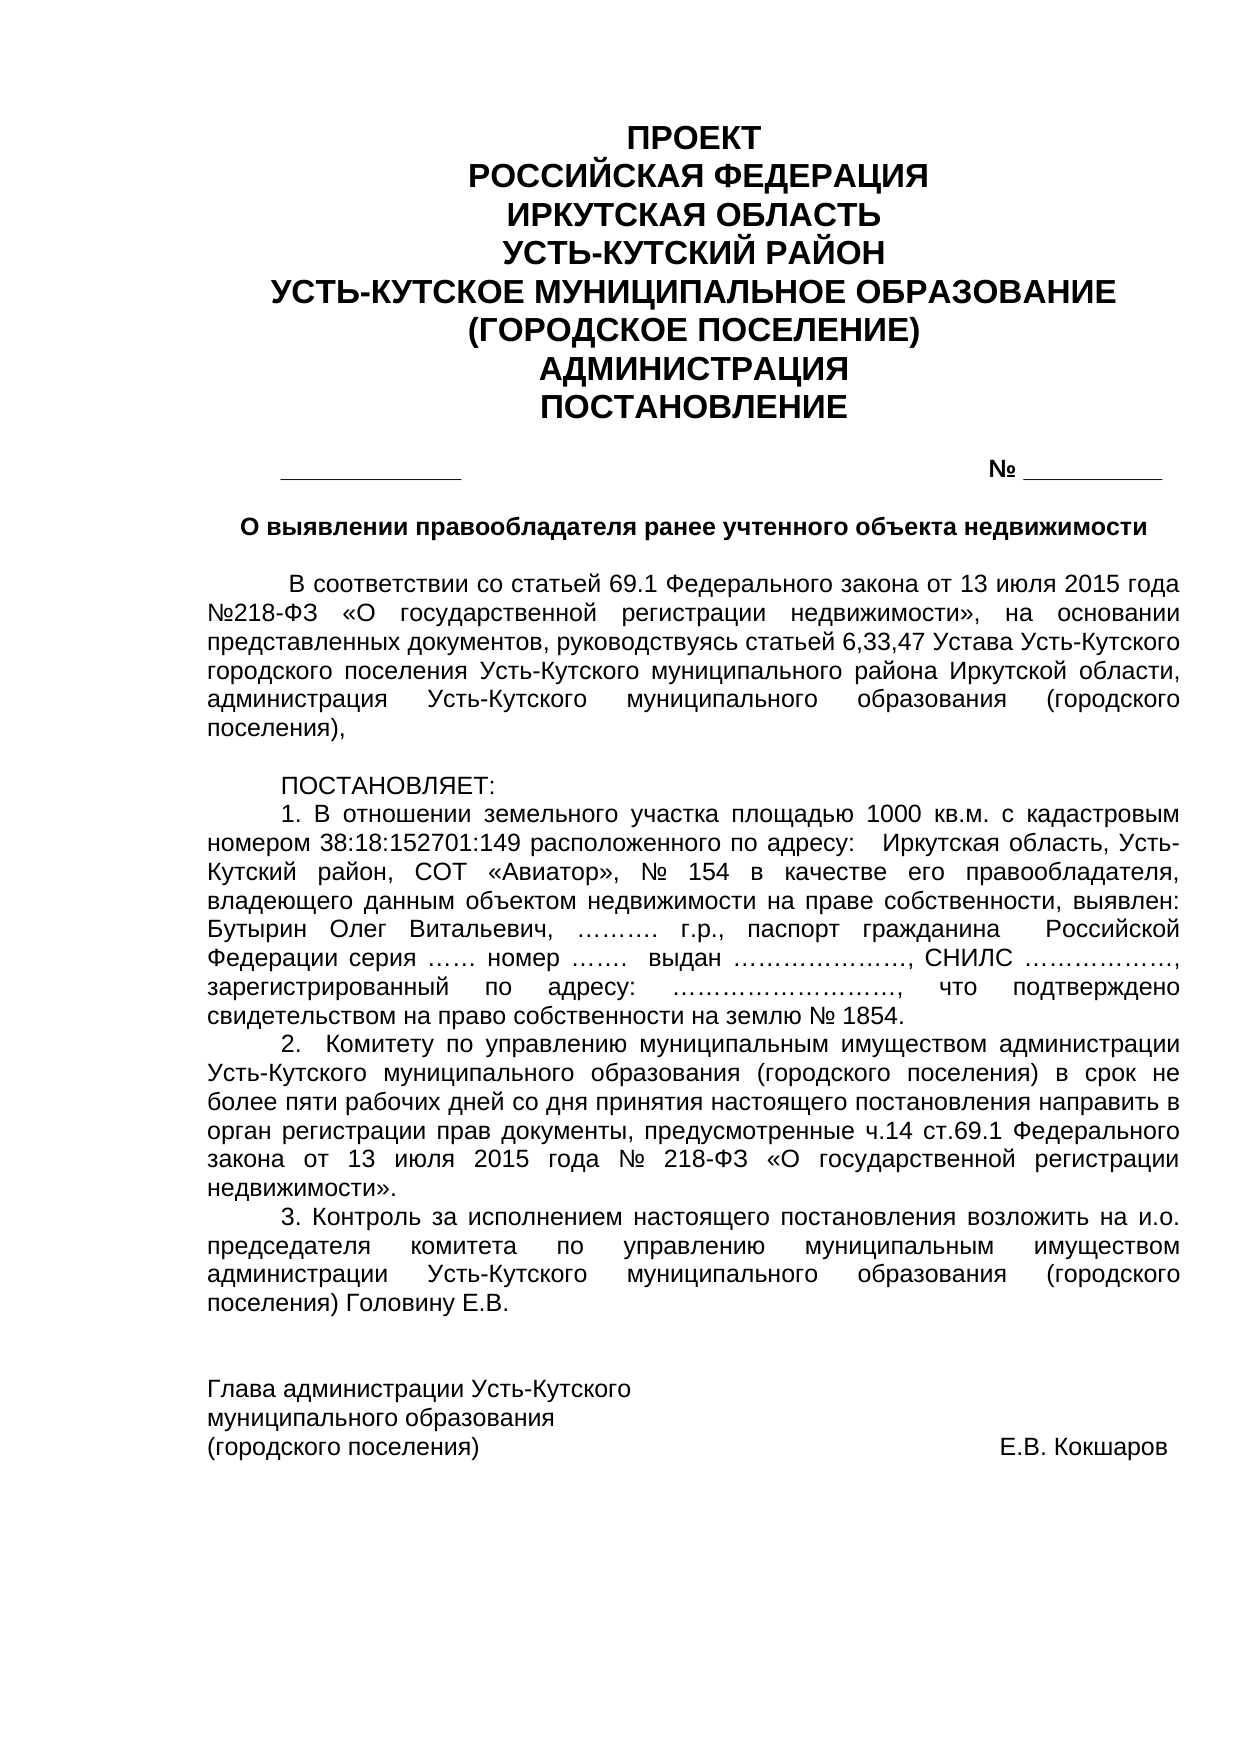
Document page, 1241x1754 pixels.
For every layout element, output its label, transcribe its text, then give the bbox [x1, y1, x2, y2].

text 1. В отношении земельного участка площадью 1000 кв.м. с кадастровым номером 38:18:152701:149 расположенного по адресу: Иркутская область, Усть-Кутский район, СОТ «Авиатор», № 154 в качестве его правообладателя, владеющего данным объектом недвижимости на праве собственности, выявлен: Бутырин Олег Витальевич, ………. г.р., паспорт гражданина Российской Федерации серия …… номер ……. выдан …………………, СНИЛС ………………, зарегистрированный по адресу: ………………………, что подтверждено свидетельством на право собственности на землю № 1854. [207, 799, 1181, 1029]
text В соответствии со статьей 69.1 Федерального закона от 13 июля 2015 года №218-ФЗ «О государственной регистрации недвижимости», на основании представленных документов, руководствуясь статьей 6,33,47 Устава Усть-Кутского городского поселения Усть-Кутского муниципального района Иркутской области, администрация Усть-Кутского муниципального образования (городского поселения), [207, 569, 1181, 742]
text ПРОЕКТ [207, 118, 1181, 157]
text _____________ № __________ [207, 454, 1181, 483]
text (городского поселения) Е.В. Кокшаров [207, 1432, 1181, 1461]
text 2. Комитету по управлению муниципальным имуществом администрации Усть-Кутского муниципального образования (городского поселения) в срок не более пяти рабочих дней со дня принятия настоящего постановления направить в орган регистрации прав документы, предусмотренные ч.14 ст.69.1 Федерального закона от 13 июля 2015 года № 218-ФЗ «О государственной регистрации недвижимости». [207, 1029, 1181, 1202]
text (ГОРОДСКОЕ ПОСЕЛЕНИЕ) [207, 310, 1181, 349]
text АДМИНИСТРАЦИЯ [207, 349, 1181, 387]
text РОССИЙСКАЯ ФЕДЕРАЦИЯ [207, 157, 1181, 195]
text ПОСТАНОВЛЯЕТ: [207, 771, 1181, 799]
text УСТЬ-КУТСКИЙ РАЙОН [207, 233, 1181, 272]
text Глава администрации Усть-Кутского [207, 1374, 1181, 1403]
text 3. Контроль за исполнением настоящего постановления возложить на и.о. председателя комитета по управлению муниципальным имуществом администрации Усть-Кутского муниципального образования (городского поселения) Головину Е.В. [207, 1202, 1181, 1317]
text О выявлении правообладателя ранее учтенного объекта недвижимости [207, 512, 1181, 541]
text ПОСТАНОВЛЕНИЕ [207, 387, 1181, 426]
text муниципального образования [207, 1403, 1181, 1432]
text ИРКУТСКАЯ ОБЛАСТЬ [207, 195, 1181, 233]
text УСТЬ-КУТСКОЕ МУНИЦИПАЛЬНОЕ ОБРАЗОВАНИЕ [207, 272, 1181, 310]
